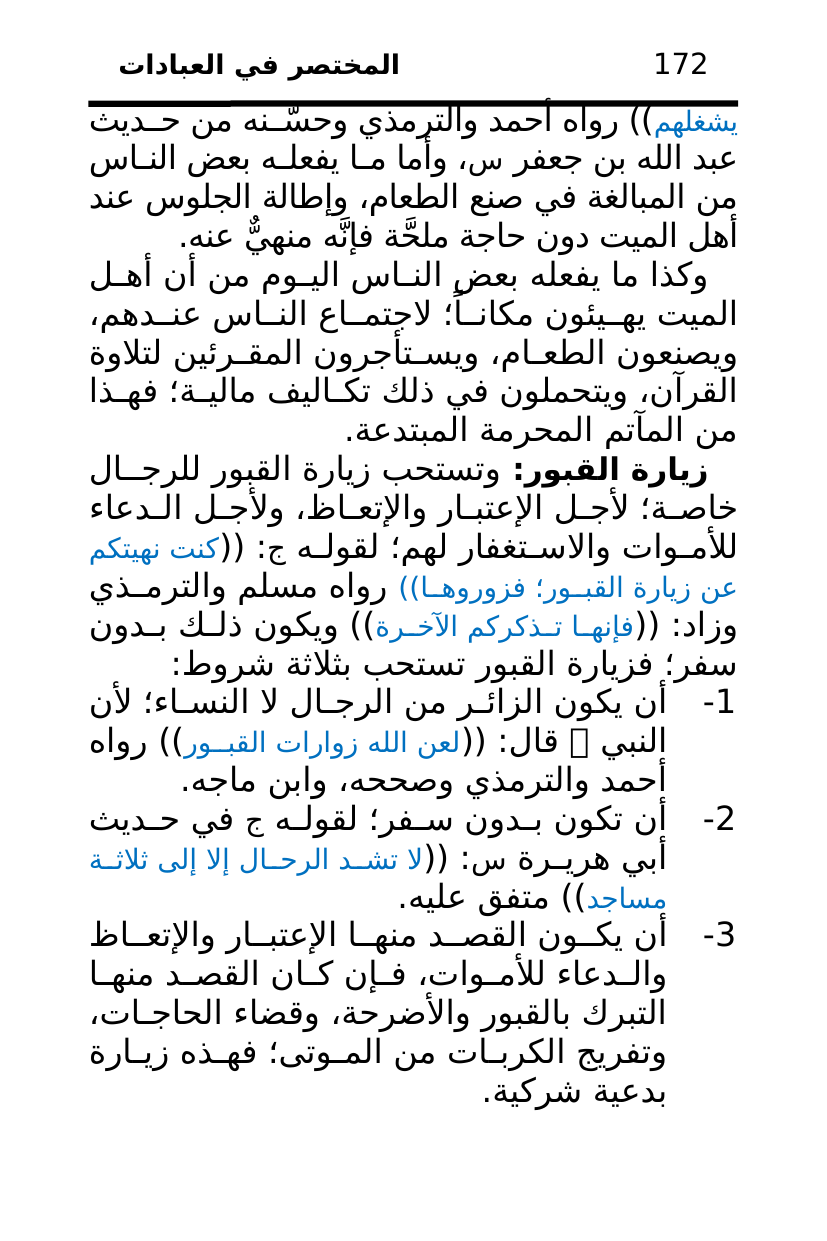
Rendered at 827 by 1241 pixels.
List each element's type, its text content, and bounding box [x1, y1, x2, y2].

list أن يكون القصد منها الإعتبار والإتعاظ والدعاء للأموات، فإن كان القصد منها التبرك بالقبور والأضرحة، وقضاء الحاجات، وتفريج الكربات من الموتى؛ فهذه زيارة بدعية شركية. [89, 916, 703, 1110]
text زيارة القبور: وتستحب زيارة القبور للرجال خاصة؛ لأجل الإعتبار والإتعاظ، ولأجل الدعاء للأموات والاستغفار لهم؛ لقوله ج: ((كنت نهيتكم عن زيارة القبور؛ فزوروها)) رواه مسلم والترمذي وزاد: ((فإنها تذكركم الآخرة)) ويكون ذلك بدون سفر؛ فزيارة القبور تستحب بثلاثة شروط: [89, 450, 738, 683]
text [89, 100, 738, 255]
list أن يكون الزائر من الرجال لا النساء؛ لأن النبي قال: ((لعن الله زوارات القبور)) رواه أحمد والترمذي وصححه، وابن ماجه. [89, 683, 703, 799]
list أن تكون بدون سفر؛ لقوله ج في حديث أبي هريرة س: ((لا تشد الرحال إلا إلى ثلاثة مساجد)) متفق عليه. [89, 799, 703, 916]
text وكذا ما يفعله بعض الناس اليوم من أن أهل الميت يهيئون مكاناً؛ لاجتماع الناس عندهم، ويصنعون الطعام، ويستأجرون المقرئين لتلاوة القرآن، ويتحملون في ذلك تكاليف مالية؛ فهذا من المآتم المحرمة المبتدعة. [89, 255, 738, 450]
